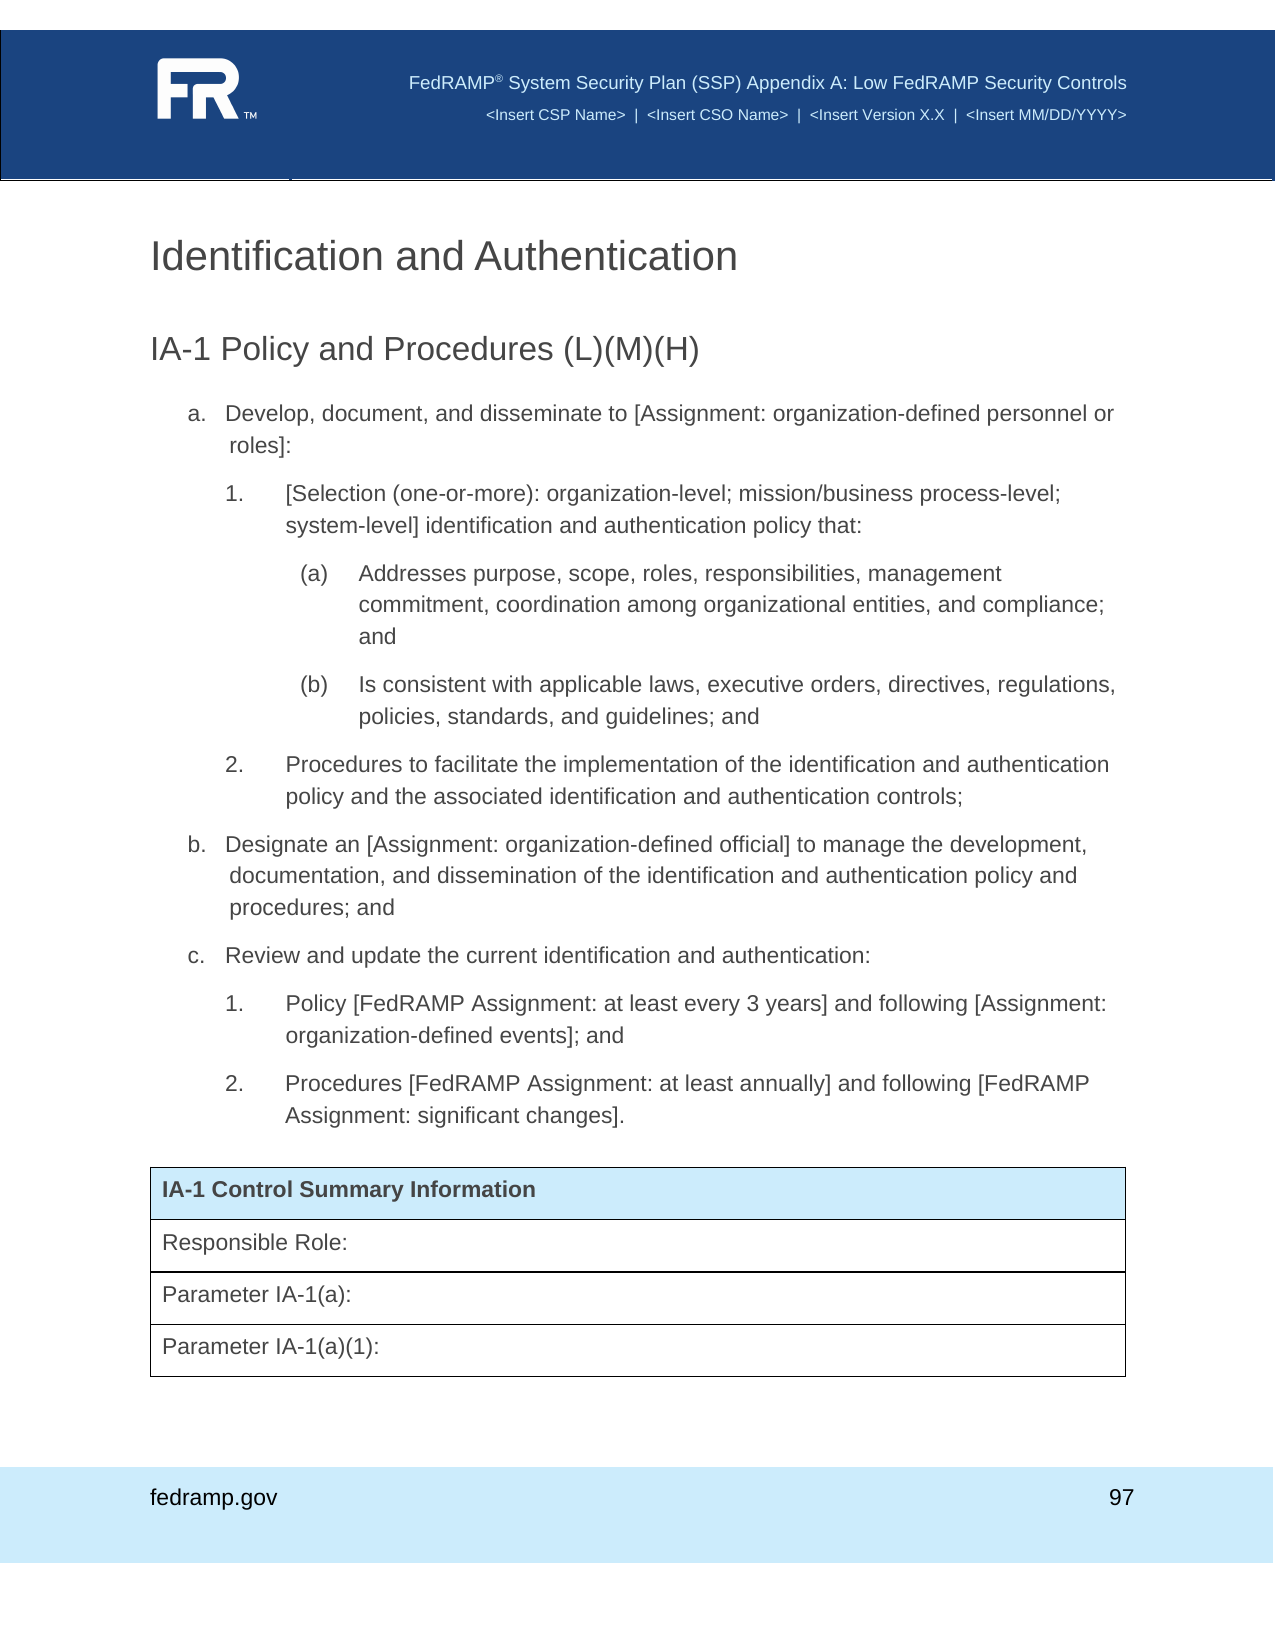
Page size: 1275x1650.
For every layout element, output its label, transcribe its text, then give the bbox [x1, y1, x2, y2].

table_cell Responsible Role: [151, 1220, 1125, 1271]
text (a) Addresses purpose, scope, roles, responsibilities, management commitment, coordination among organizational entities, and compliance; and [150, 560, 1125, 649]
text 1. Policy [FedRAMP Assignment: at least every 3 years] and following [Assignment: organization-defined events]; and [150, 990, 1125, 1048]
text 2. Procedures to facilitate the implementation of the identification and authentication policy and the associated identification and authentication controls; [150, 751, 1125, 809]
subtitle Identification and Authentication [150, 231, 1125, 279]
text a. Develop, document, and disseminate to [Assignment: organization-defined personnel or roles]: [150, 400, 1125, 458]
text 2. Procedures [FedRAMP Assignment: at least annually] and following [FedRAMP Assignment: significant changes]. [150, 1070, 1125, 1128]
text (b) Is consistent with applicable laws, executive orders, directives, regulations, policies, standards, and guidelines; and [150, 671, 1125, 729]
text c. Review and update the current identification and authentication: [150, 942, 1125, 968]
table_cell Parameter IA-1(a): [151, 1273, 1125, 1324]
text b. Designate an [Assignment: organization-defined official] to manage the development, documentation, and dissemination of the identification and authentication policy and procedures; and [150, 831, 1125, 920]
table_header IA-1 Control Summary Information [151, 1168, 1125, 1219]
subtitle IA-1 Policy and Procedures (L)(M)(H) [150, 329, 1125, 368]
table_cell Parameter IA-1(a)(1): [151, 1325, 1125, 1376]
text 1. [Selection (one-or-more): organization-level; mission/business process-level; system-level] identification and authentication policy that: [150, 480, 1125, 538]
picture [157, 58, 257, 119]
